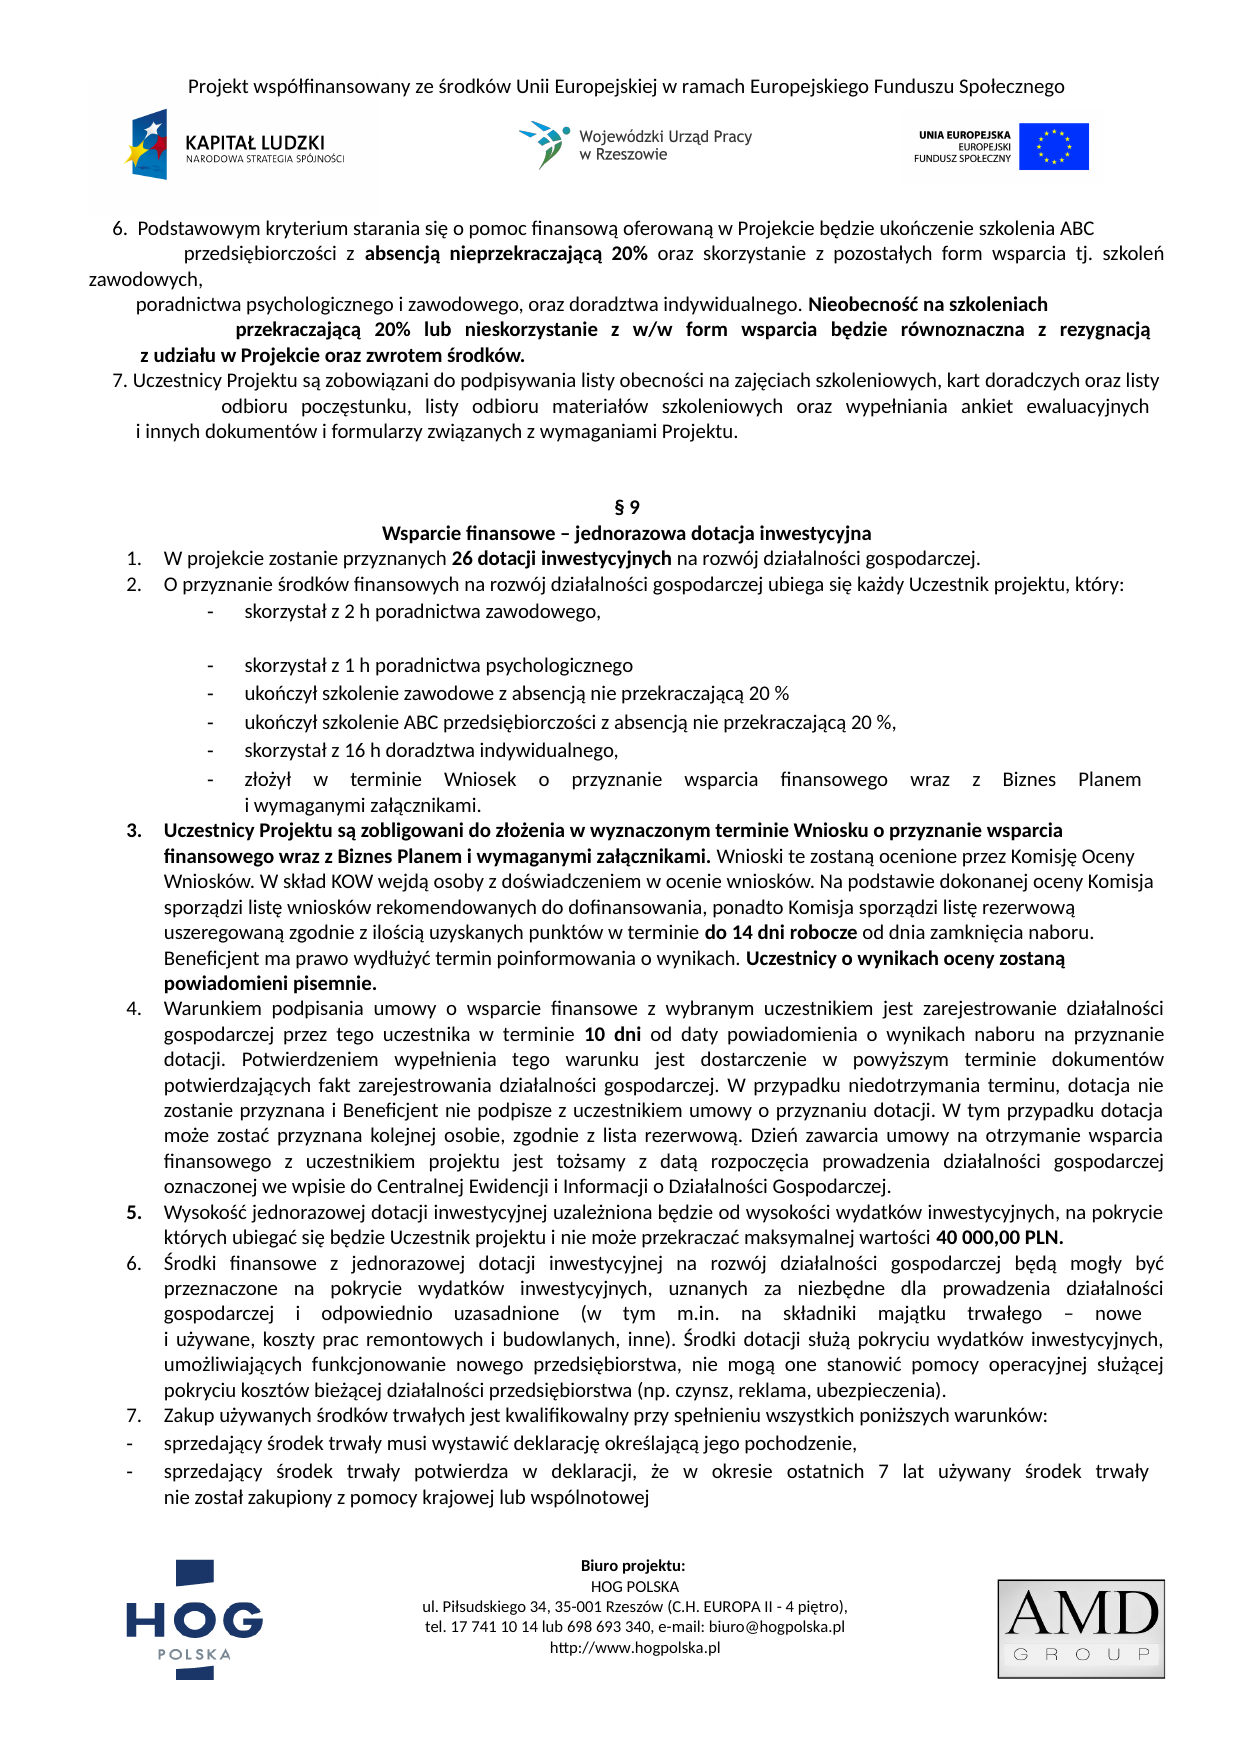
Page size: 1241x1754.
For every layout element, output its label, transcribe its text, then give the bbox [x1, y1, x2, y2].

list sprzedający środek trwały musi wystawić deklarację określającą jego pochodzenie, [126, 1428, 1165, 1456]
list skorzystał z 16 h doradztwa indywidualnego, [207, 735, 1165, 764]
text przekraczającą 20% lub nieskorzystanie z w/w form wsparcia będzie równoznaczna z rezygnacją z udziału w Projekcie oraz zwrotem środków. [89, 317, 1165, 367]
text § 9 [89, 494, 1165, 520]
list sprzedający środek trwały potwierdza w deklaracji, że w okresie ostatnich 7 lat używany środek trwały nie został zakupiony z pomocy krajowej lub wspólnotowej [126, 1456, 1165, 1510]
list Warunkiem podpisania umowy o wsparcie finansowe z wybranym uczestnikiem jest zarejestrowanie działalności gospodarczej przez tego uczestnika w terminie 10 dni od daty powiadomienia o wynikach naboru na przyznanie dotacji. Potwierdzeniem wypełnienia tego warunku jest dostarczenie w powyższym terminie dokumentów potwierdzających fakt zarejestrowania działalności gospodarczej. W przypadku niedotrzymania terminu, dotacja nie zostanie przyznana i Beneficjent nie podpisze z uczestnikiem umowy o przyznaniu dotacji. W tym przypadku dotacja może zostać przyznana kolejnej osobie, zgodnie z lista rezerwową. Dzień zawarcia umowy na otrzymanie wsparcia finansowego z uczestnikiem projektu jest tożsamy z datą rozpoczęcia prowadzenia działalności gospodarczej oznaczonej we wpisie do Centralnej Ewidencji i Informacji o Działalności Gospodarczej. [126, 996, 1165, 1199]
text Wsparcie finansowe – jednorazowa dotacja inwestycyjna [89, 520, 1165, 545]
list Środki finansowe z jednorazowej dotacji inwestycyjnej na rozwój działalności gospodarczej będą mogły być przeznaczone na pokrycie wydatków inwestycyjnych, uznanych za niezbędne dla prowadzenia działalności gospodarczej i odpowiednio uzasadnione (w tym m.in. na składniki majątku trwałego – nowe i używane, koszty prac remontowych i budowlanych, inne). Środki dotacji służą pokryciu wydatków inwestycyjnych, umożliwiających funkcjonowanie nowego przedsiębiorstwa, nie mogą one stanowić pomocy operacyjnej służącej pokryciu kosztów bieżącej działalności przedsiębiorstwa (np. czynsz, reklama, ubezpieczenia). [126, 1250, 1165, 1402]
text przedsiębiorczości z absencją nieprzekraczającą 20% oraz skorzystanie z pozostałych form wsparcia tj. szkoleń zawodowych, [89, 240, 1165, 291]
text 6. Podstawowym kryterium starania się o pomoc finansową oferowaną w Projekcie będzie ukończenie szkolenia ABC [89, 99, 1165, 240]
list skorzystał z 1 h poradnictwa psychologicznego [207, 650, 1165, 678]
list skorzystał z 2 h poradnictwa zawodowego, [207, 596, 1165, 624]
picture [88, 1526, 300, 1713]
list W projekcie zostanie przyznanych 26 dotacji inwestycyjnych na rozwój działalności gospodarczej. [126, 545, 1165, 571]
picture [997, 1579, 1166, 1679]
text odbioru poczęstunku, listy odbioru materiałów szkoleniowych oraz wypełniania ankiet ewaluacyjnych i innych dokumentów i formularzy związanych z wymaganiami Projektu. [89, 393, 1165, 444]
list złożył w terminie Wniosek o przyznanie wsparcia finansowego wraz z Biznes Planem i wymaganymi załącznikami. [207, 764, 1165, 818]
picture [88, 73, 379, 215]
text 7. Uczestnicy Projektu są zobowiązani do podpisywania listy obecności na zajęciach szkoleniowych, kart doradczych oraz listy [89, 367, 1165, 393]
list Zakup używanych środków trwałych jest kwalifikowalny przy spełnieniu wszystkich poniższych warunków: [126, 1402, 1165, 1428]
text poradnictwa psychologicznego i zawodowego, oraz doradztwa indywidualnego. Nieobecność na szkoleniach [89, 291, 1165, 317]
list ukończył szkolenie ABC przedsiębiorczości z absencją nie przekraczającą 20 %, [207, 707, 1165, 735]
list ukończył szkolenie zawodowe z absencją nie przekraczającą 20 % [207, 678, 1165, 707]
list Wysokość jednorazowej dotacji inwestycyjnej uzależniona będzie od wysokości wydatków inwestycyjnych, na pokrycie których ubiegać się będzie Uczestnik projektu i nie może przekraczać maksymalnej wartości 40 000,00 PLN. [126, 1199, 1165, 1250]
list Uczestnicy Projektu są zobligowani do złożenia w wyznaczonym terminie Wniosku o przyznanie wsparcia finansowego wraz z Biznes Planem i wymaganymi załącznikami. Wnioski te zostaną ocenione przez Komisję Oceny Wniosków. W skład KOW wejdą osoby z doświadczeniem w ocenie wniosków. Na podstawie dokonanej oceny Komisja sporządzi listę wniosków rekomendowanych do dofinansowania, ponadto Komisja sporządzi listę rezerwową uszeregowaną zgodnie z ilością uzyskanych punktów w terminie do 14 dni robocze od dnia zamknięcia naboru. Beneficjent ma prawo wydłużyć termin poinformowania o wynikach. Uczestnicy o wynikach oceny zostaną powiadomieni pisemnie. [126, 818, 1165, 996]
list O przyznanie środków finansowych na rozwój działalności gospodarczej ubiega się każdy Uczestnik projektu, który: [126, 571, 1165, 596]
